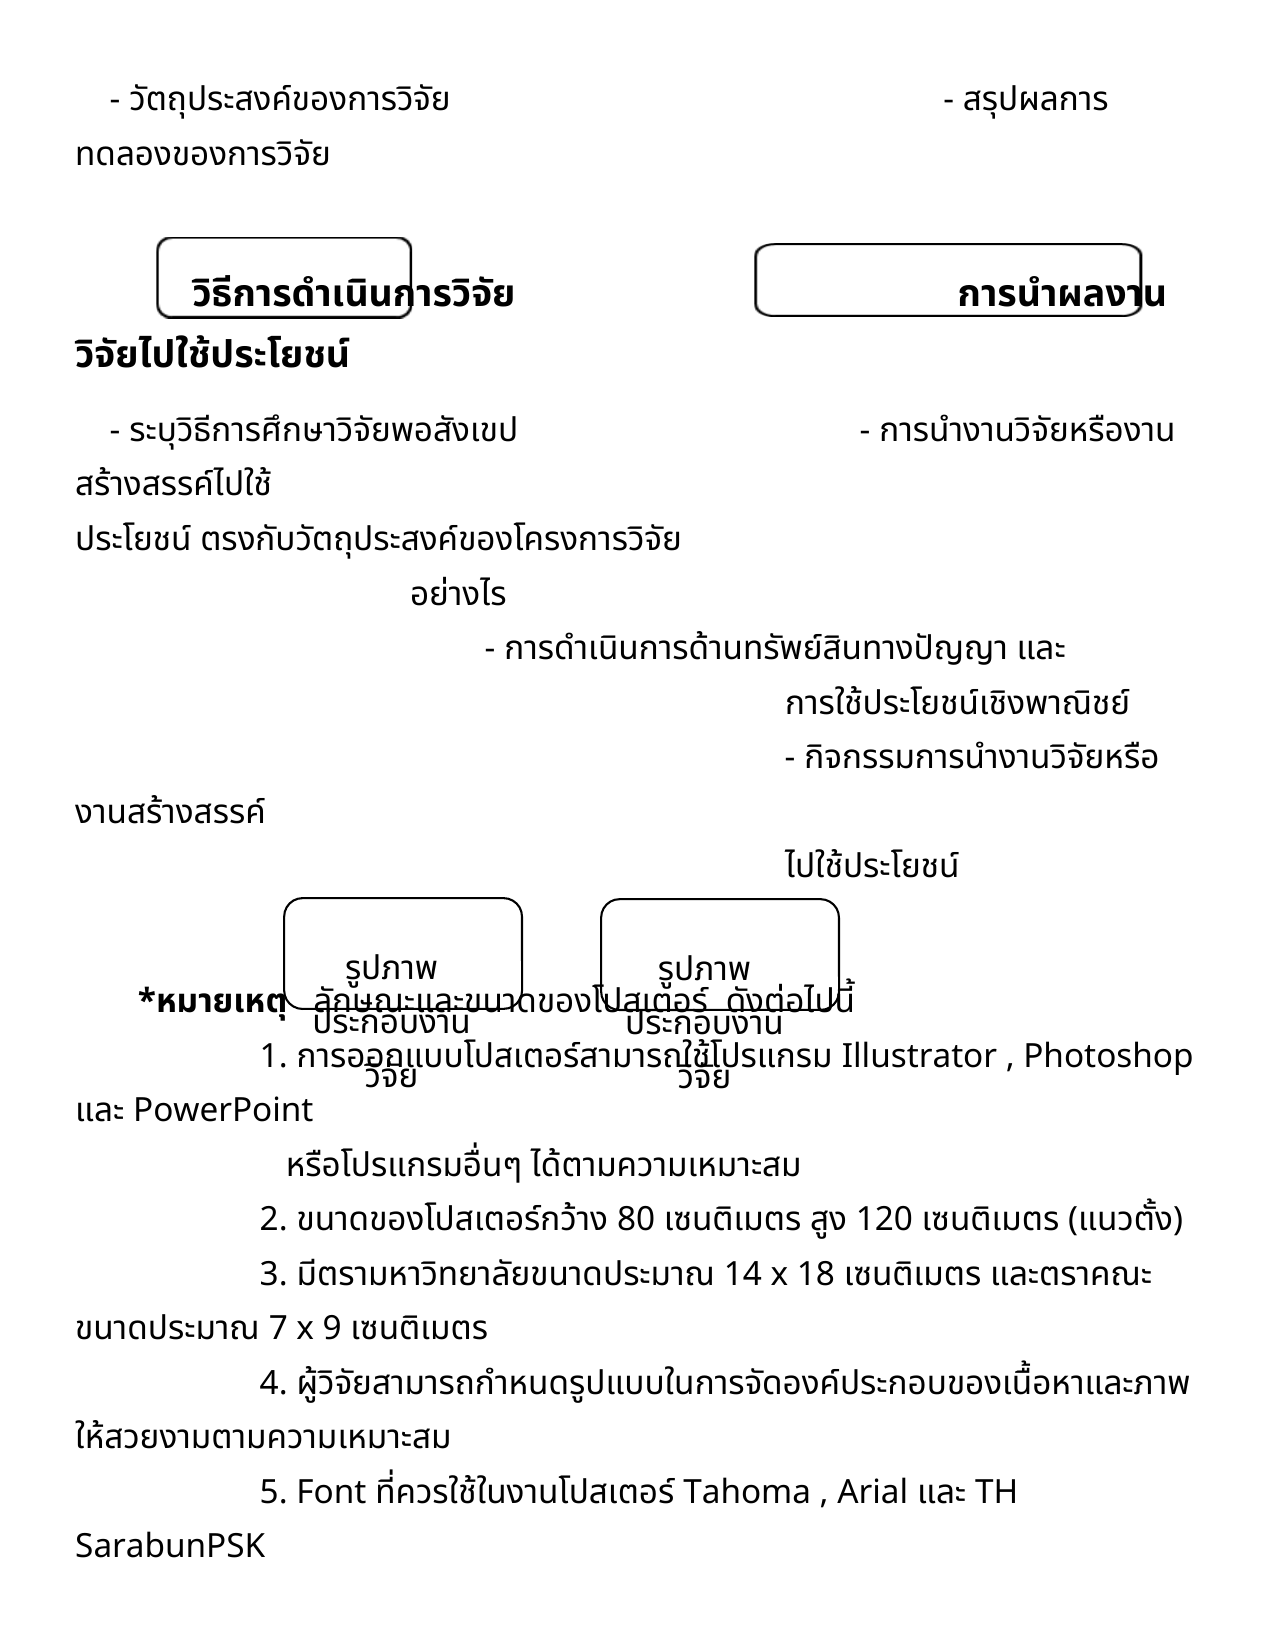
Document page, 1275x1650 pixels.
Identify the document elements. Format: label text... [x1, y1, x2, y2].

text 5. Font ที่ควรใช้ในงานโปสเตอร์ Tahoma , Arial และ TH SarabunPSK [75, 1468, 1200, 1567]
text ไปใช้ประโยชน์ [75, 842, 1200, 892]
text 1. การออกแบบโปสเตอร์สามารถใช้โปรแกรม Illustrator , Photoshop และ PowerPoint [75, 1031, 1200, 1137]
text 3. มีตรามหาวิทยาลัยขนาดประมาณ 14 x 18 เซนติเมตร และตราคณะขนาดประมาณ 7 x 9 เซนติเมตร [75, 1249, 1200, 1355]
text - กิจกรรมการนำงานวิจัยหรืองานสร้างสรรค์ [75, 733, 1200, 838]
picture [156, 237, 413, 266]
text - วัตถุประสงค์ของการวิจัย - สรุปผลการทดลองของการวิจัย [75, 75, 1200, 180]
text *หมายเหตุ ลักษณะและขนาดของโปสเตอร์ ดังต่อไปนี้ [75, 977, 1200, 1027]
text วิธีการดำเนินการวิจัย การนำผลงานวิจัยไปใช้ประโยชน์ [75, 266, 1200, 384]
picture [754, 243, 1143, 266]
text หรือโปรแกรมอื่นๆ ได้ตามความเหมาะสม [75, 1141, 1200, 1191]
text 4. ผู้วิจัยสามารถกำหนดรูปแบบในการจัดองค์ประกอบของเนื้อหาและภาพให้สวยงามตามความเหมาะสม [75, 1359, 1200, 1464]
text - ระบุวิธีการศึกษาวิจัยพอสังเขป - การนำงานวิจัยหรืองานสร้างสรรค์ไปใช้ ประโยชน์ ตรงกับวัตถุประสงค์ของโครงการวิจัย อย่างไร - การดำเนินการด้านทรัพย์สินทางปัญญา และ การใช้ประโยชน์เชิงพาณิชย์ [75, 406, 1200, 729]
text 2. ขนาดของโปสเตอร์กว้าง 80 เซนติเมตร สูง 120 เซนติเมตร (แนวตั้ง) [75, 1195, 1200, 1246]
